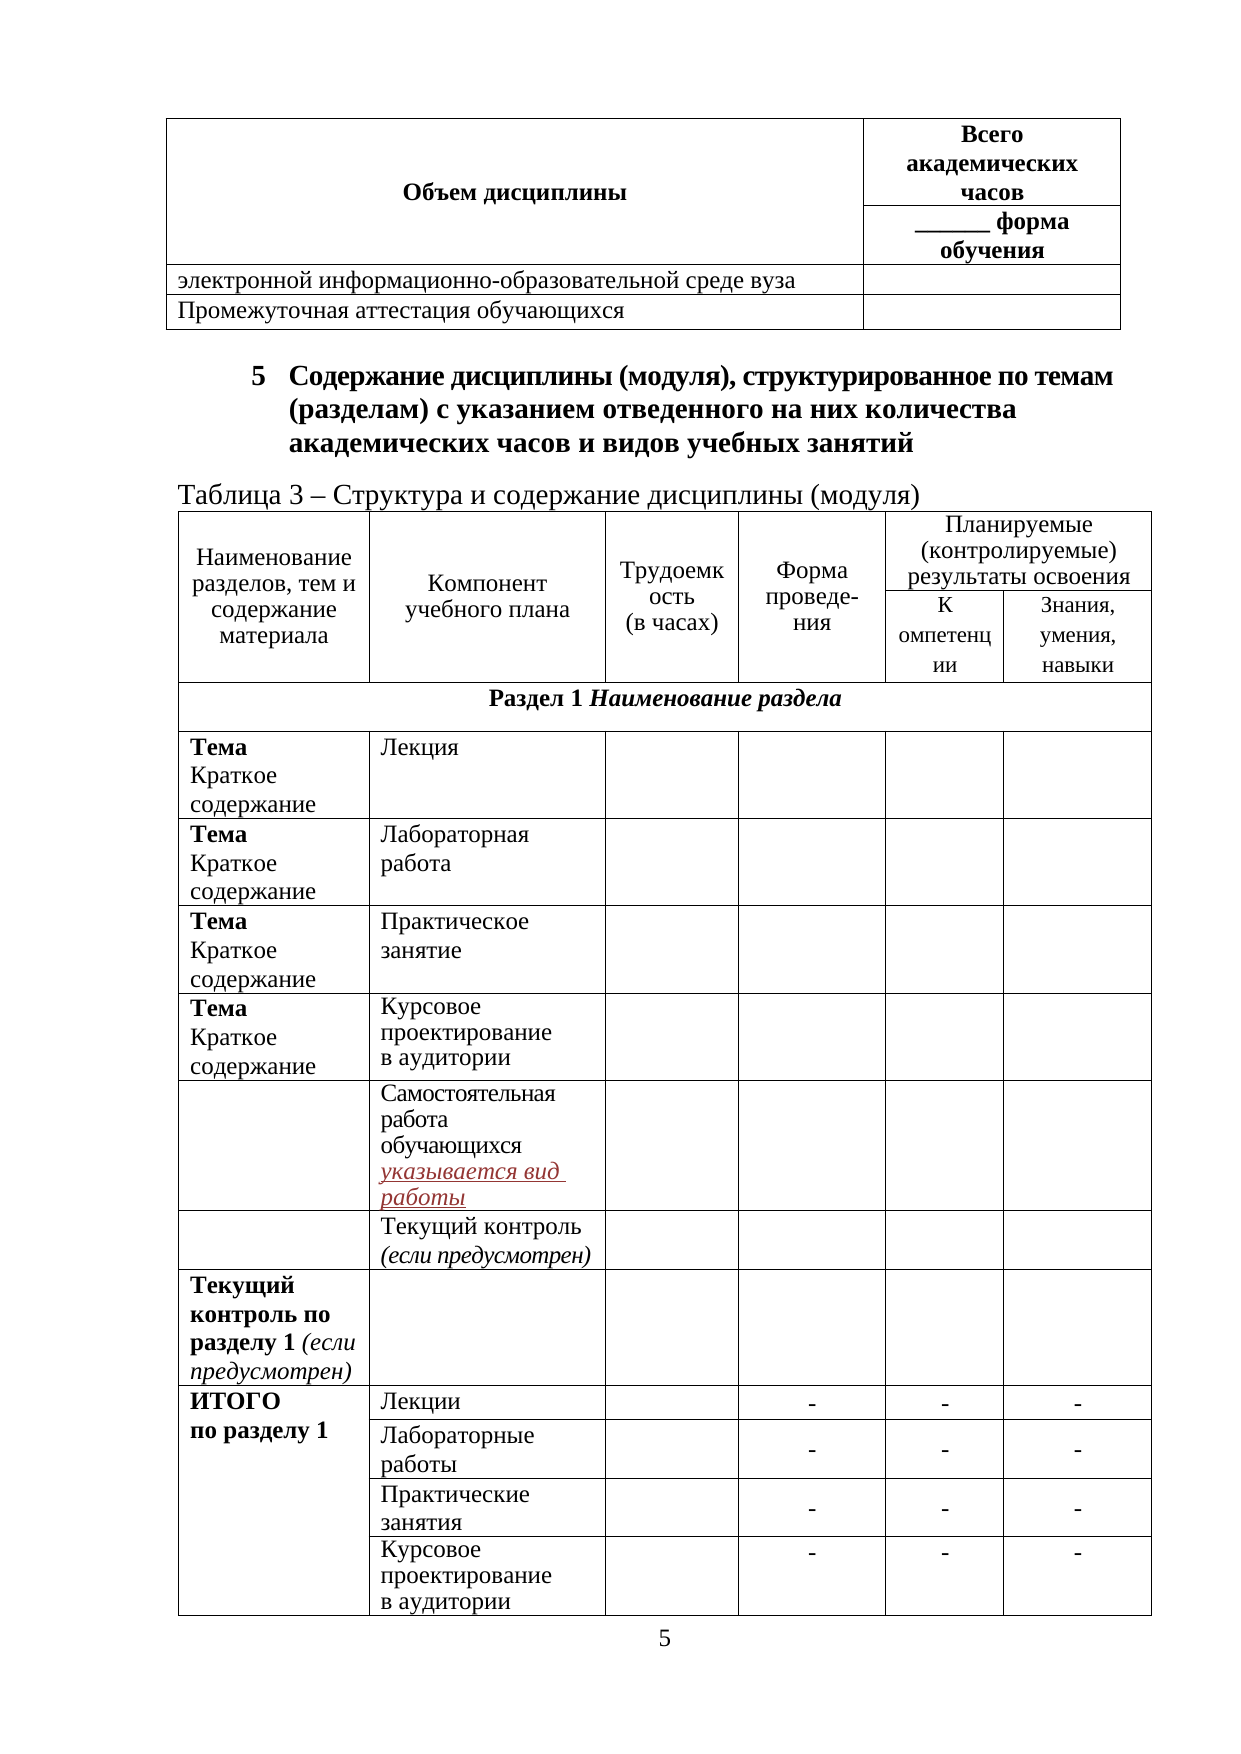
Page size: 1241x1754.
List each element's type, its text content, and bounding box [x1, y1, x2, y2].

table_cell - [886, 1537, 1003, 1615]
table_cell [370, 1270, 605, 1385]
table_header Наименование разделов, тем и содержание материала [179, 512, 369, 682]
text (разделам) с указанием отведенного на них количества [288, 391, 1152, 425]
table_cell Компетенции [886, 591, 1003, 682]
table_cell [1004, 819, 1151, 905]
table_cell Промежуточная аттестация обучающихся [167, 295, 863, 329]
table_cell [739, 1211, 885, 1269]
table_cell [739, 819, 885, 905]
table_cell - [886, 1420, 1003, 1478]
table_cell ИТОГО по разделу 1 [179, 1386, 369, 1615]
table_cell [606, 906, 738, 992]
table_header Объем дисциплины [167, 119, 863, 264]
table_cell [606, 1479, 738, 1536]
table_cell Тема Краткое содержание [179, 732, 369, 818]
text Таблица 3 – Структура и содержание дисциплины (модуля) [177, 477, 1152, 511]
table_header Форма проведе-ния [739, 512, 885, 682]
table_cell [606, 1420, 738, 1478]
table_cell Знания, умения, навыки [1004, 591, 1151, 682]
table_cell Курсовое проектирование в аудитории [370, 1537, 605, 1615]
table_cell - [739, 1537, 885, 1615]
table_cell [606, 819, 738, 905]
table_cell [606, 732, 738, 818]
table_cell - [886, 1479, 1003, 1536]
table_cell [1004, 906, 1151, 992]
table_cell Лабораторная работа [370, 819, 605, 905]
table_header Всего академических часов [864, 119, 1120, 205]
table_cell [886, 732, 1003, 818]
table_cell ______ форма обучения [864, 206, 1120, 264]
table_cell [1004, 994, 1151, 1080]
text академических часов и видов учебных занятий [288, 425, 1152, 458]
table_cell [606, 1211, 738, 1269]
table_cell [606, 1537, 738, 1615]
table_cell Текущий контроль по разделу 1 (если предусмотрен) [179, 1270, 369, 1385]
table_cell [1004, 1211, 1151, 1269]
table_cell - [1004, 1479, 1151, 1536]
table_cell Курсовое проектирование в аудитории [370, 994, 605, 1080]
table_cell [886, 906, 1003, 992]
table_cell [606, 1081, 738, 1210]
table_cell Практическое занятие [370, 906, 605, 992]
list Содержание дисциплины (модуля), структурированное по темам [251, 358, 1152, 391]
table_cell Лабораторные работы [370, 1420, 605, 1478]
table_cell Тема Краткое содержание [179, 994, 369, 1080]
table_cell [864, 295, 1120, 329]
table_cell Тема Краткое содержание [179, 906, 369, 992]
table_cell Раздел 1 Наименование раздела [179, 683, 1151, 731]
table_cell [886, 1211, 1003, 1269]
table_cell [739, 1270, 885, 1385]
table_cell Текущий контроль (если предусмотрен) [370, 1211, 605, 1269]
table_cell - [739, 1479, 885, 1536]
table_cell Лекции [370, 1386, 605, 1419]
table_cell [886, 994, 1003, 1080]
table_cell [739, 906, 885, 992]
table_cell [739, 732, 885, 818]
table_cell [886, 1081, 1003, 1210]
table_cell [1004, 1270, 1151, 1385]
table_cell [167, 265, 863, 294]
table_cell - [886, 1386, 1003, 1419]
table_header Трудоемкость (в часах) [606, 512, 738, 682]
table_cell [864, 265, 1120, 294]
table_cell - [1004, 1386, 1151, 1419]
table_cell - [1004, 1537, 1151, 1615]
table_cell [606, 994, 738, 1080]
table_cell [886, 819, 1003, 905]
table_cell Лекция [370, 732, 605, 818]
table_cell [606, 1270, 738, 1385]
table_cell - [739, 1420, 885, 1478]
table_cell [179, 1081, 369, 1210]
table_cell [886, 1270, 1003, 1385]
table_header Планируемые (контролируемые) результаты освоения [886, 512, 1151, 590]
table_cell - [739, 1386, 885, 1419]
table_header Компонент учебного плана [370, 512, 605, 682]
table_cell [1004, 1081, 1151, 1210]
table_cell [739, 1081, 885, 1210]
table_cell [606, 1386, 738, 1419]
table_cell [179, 1211, 369, 1269]
table_cell [739, 994, 885, 1080]
table_cell Самостоятельная работа обучающихся указывается вид работы [370, 1081, 605, 1210]
table_cell [1004, 732, 1151, 818]
table_cell Тема Краткое содержание [179, 819, 369, 905]
table_cell - [1004, 1420, 1151, 1478]
table_cell Практические занятия [370, 1479, 605, 1536]
